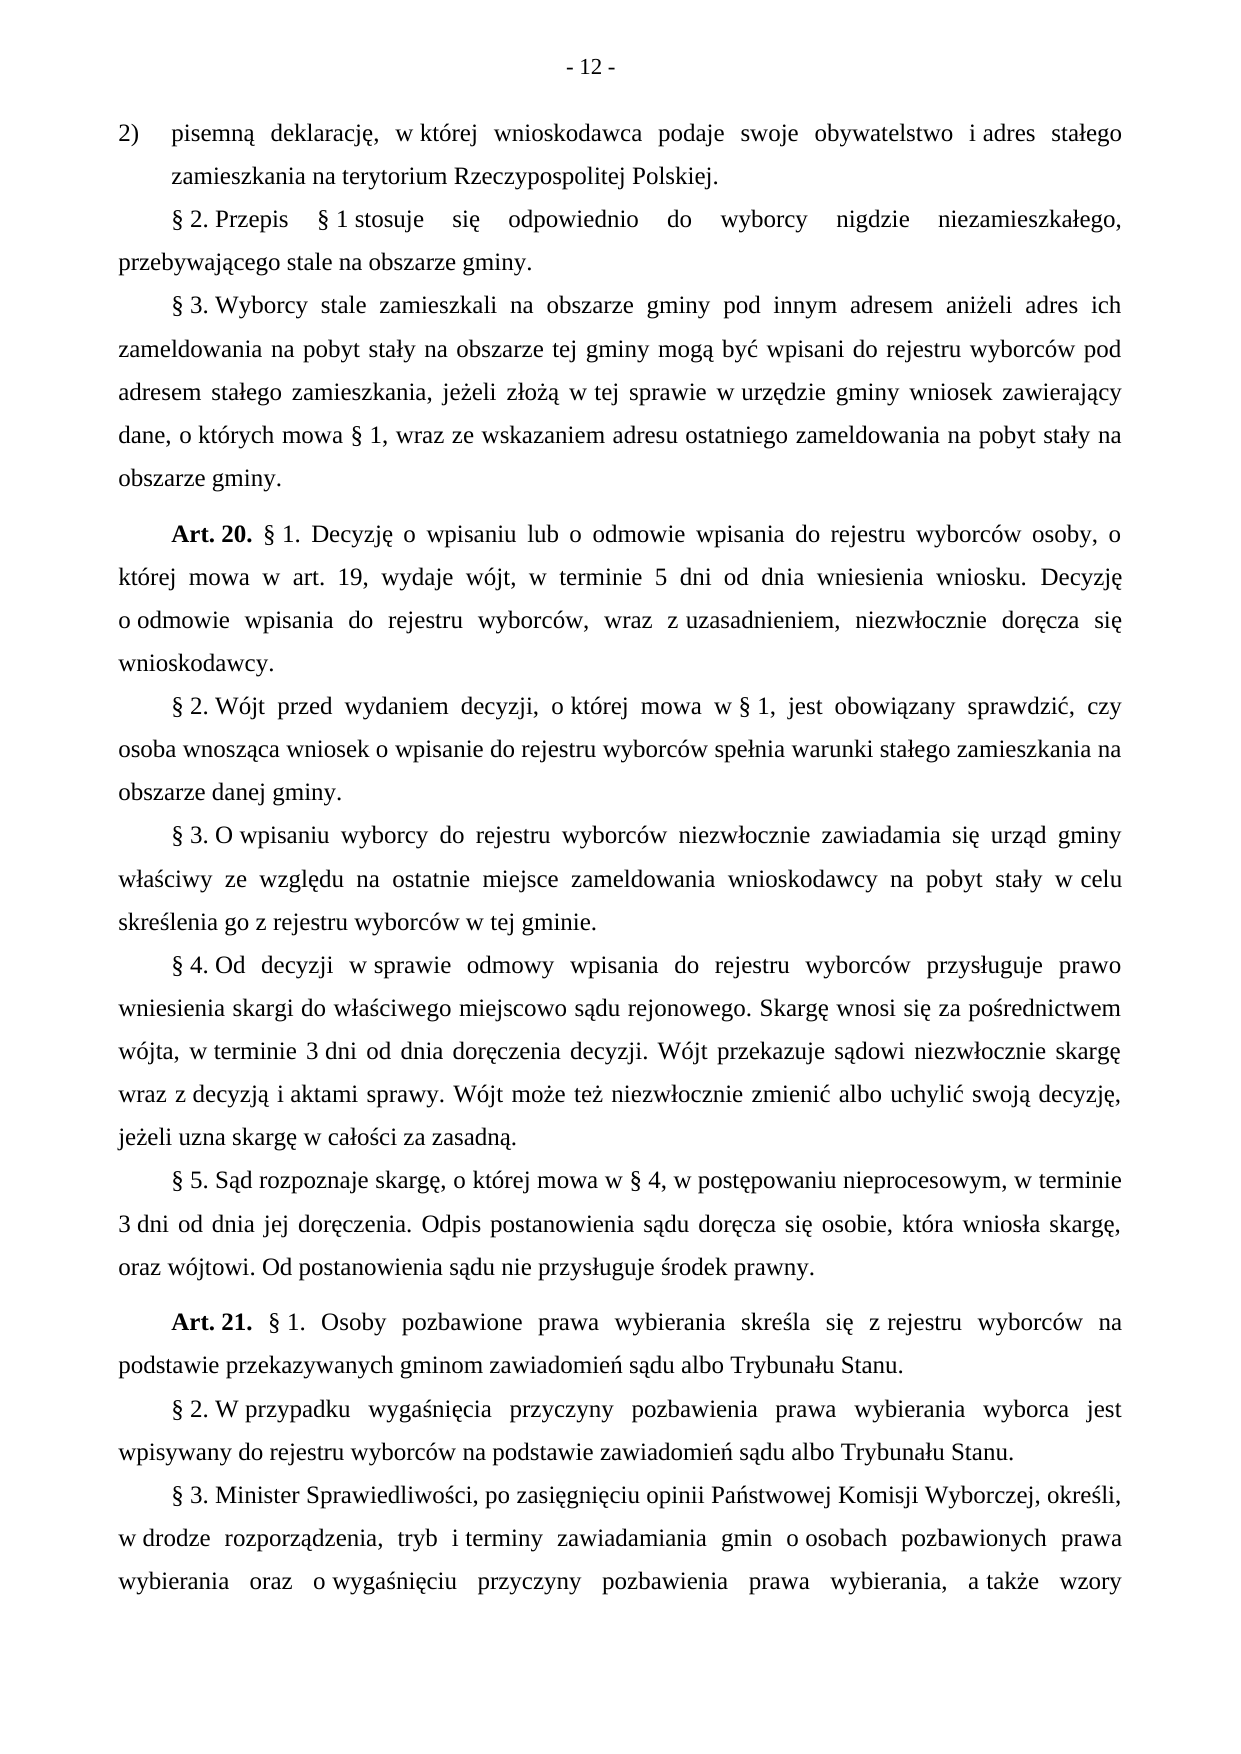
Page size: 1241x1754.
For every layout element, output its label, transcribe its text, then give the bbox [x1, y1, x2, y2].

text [118, 1480, 1122, 1595]
text § 2. W przypadku wygaśnięcia przyczyny pozbawienia prawa wybierania wyborca jest wpisywany do rejestru wyborców na podstawie zawiadomień sądu albo Trybunału Stanu. [118, 1394, 1122, 1466]
text Art. 20. § 1. Decyzję o wpisaniu lub o odmowie wpisania do rejestru wyborców osoby, o której mowa w art. 19, wydaje wójt, w terminie 5 dni od dnia wniesienia wniosku. Decyzję o odmowie wpisania do rejestru wyborców, wraz z uzasadnieniem, niezwłocznie doręcza się wnioskodawcy. [118, 519, 1122, 677]
text § 5. Sąd rozpoznaje skargę, o której mowa w § 4, w postępowaniu nieprocesowym, w terminie 3 dni od dnia jej doręczenia. Odpis postanowienia sądu doręcza się osobie, która wniosła skargę, oraz wójtowi. Od postanowienia sądu nie przysługuje środek prawny. [118, 1166, 1122, 1281]
text § 3. O wpisaniu wyborcy do rejestru wyborców niezwłocznie zawiadamia się urząd gminy właściwy ze względu na ostatnie miejsce zameldowania wnioskodawcy na pobyt stały w celu skreślenia go z rejestru wyborców w tej gminie. [118, 821, 1122, 936]
text 2) pisemną deklarację, w której wnioskodawca podaje swoje obywatelstwo i adres stałego zamieszkania na terytorium Rzeczypospolitej Polskiej. [118, 118, 1122, 190]
text § 2. Przepis § 1 stosuje się odpowiednio do wyborcy nigdzie niezamieszkałego, przebywającego stale na obszarze gminy. [118, 204, 1122, 276]
text § 3. Wyborcy stale zamieszkali na obszarze gminy pod innym adresem aniżeli adres ich zameldowania na pobyt stały na obszarze tej gminy mogą być wpisani do rejestru wyborców pod adresem stałego zamieszkania, jeżeli złożą w tej sprawie w urzędzie gminy wniosek zawierający dane, o których mowa § 1, wraz ze wskazaniem adresu ostatniego zameldowania na pobyt stały na obszarze gminy. [118, 291, 1122, 492]
text § 2. Wójt przed wydaniem decyzji, o której mowa w § 1, jest obowiązany sprawdzić, czy osoba wnosząca wniosek o wpisanie do rejestru wyborców spełnia warunki stałego zamieszkania na obszarze danej gminy. [118, 691, 1122, 806]
text Art. 21. § 1. Osoby pozbawione prawa wybierania skreśla się z rejestru wyborców na podstawie przekazywanych gminom zawiadomień sądu albo Trybunału Stanu. [118, 1307, 1122, 1379]
text § 4. Od decyzji w sprawie odmowy wpisania do rejestru wyborców przysługuje prawo wniesienia skargi do właściwego miejscowo sądu rejonowego. Skargę wnosi się za pośrednictwem wójta, w terminie 3 dni od dnia doręczenia decyzji. Wójt przekazuje sądowi niezwłocznie skargę wraz z decyzją i aktami sprawy. Wójt może też niezwłocznie zmienić albo uchylić swoją decyzję, jeżeli uzna skargę w całości za zasadną. [118, 950, 1122, 1151]
